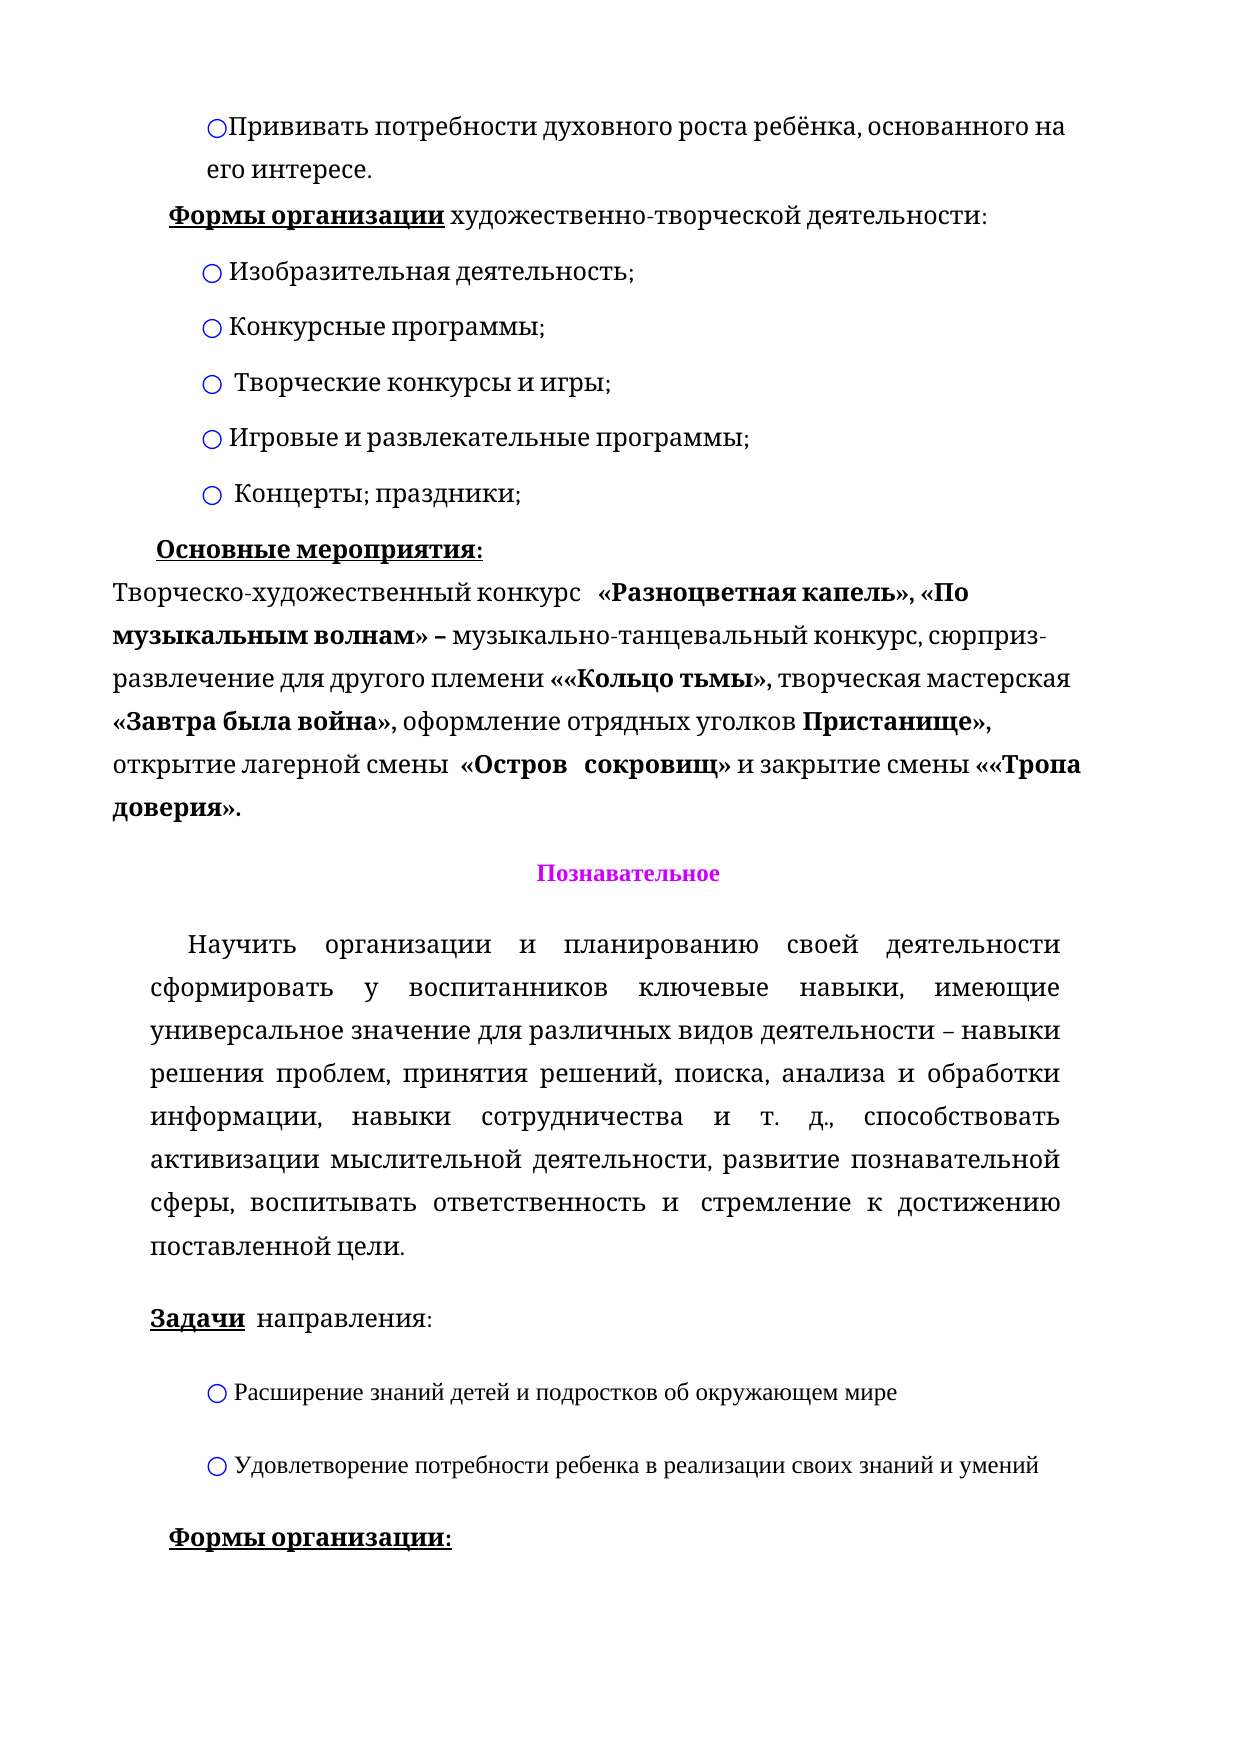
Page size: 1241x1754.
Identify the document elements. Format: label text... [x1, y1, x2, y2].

text ○ Творческие конкурсы и игры; [201, 369, 1106, 397]
text Познавательное [150, 858, 1106, 887]
text Творческо-художественный конкурс «Разноцветная капель», «По музыкальным волнам» – музыкально-танцевальный конкурс, сюрприз- развлечение для другого племени ««Кольцо тьмы», творческая мастерская «Завтра была война», оформление отрядных уголков Пристанище», открытие лагерной смены «Остров сокровищ» и закрытие смены ««Тропа доверия». [112, 579, 1106, 823]
text ○Прививать потребности духовного роста ребёнка, основанного на его интересе. [206, 112, 1106, 184]
text Формы организации: [112, 1524, 1061, 1553]
text ○ Удовлетворение потребности ребенка в реализации своих знаний и умений [112, 1451, 1061, 1480]
text Задачи направления: [131, 1305, 1061, 1333]
text ○ Игровые и развлекательные программы; [201, 424, 1106, 453]
text ○ Расширение знаний детей и подростков об окружающем мире [112, 1377, 1061, 1407]
text Основные мероприятия: [150, 536, 1080, 564]
text Формы организации художественно-творческой деятельности: [150, 202, 1080, 231]
text Научить организации и планированию своей деятельности сформировать у воспитанников ключевые навыки, имеющие универсальное значение для различных видов деятельности – навыки решения проблем, принятия решений, поиска, анализа и обработки информации, навыки сотрудничества и т. д., способствовать активизации мыслительной деятельности, развитие познавательной сферы, воспитывать ответственность и стремление к достижению поставленной цели. [150, 931, 1061, 1261]
text ○ Концерты; праздники; [201, 480, 1106, 509]
text ○ Конкурсные программы; [201, 313, 1106, 342]
text ○ Изобразительная деятельность; [201, 257, 1106, 286]
